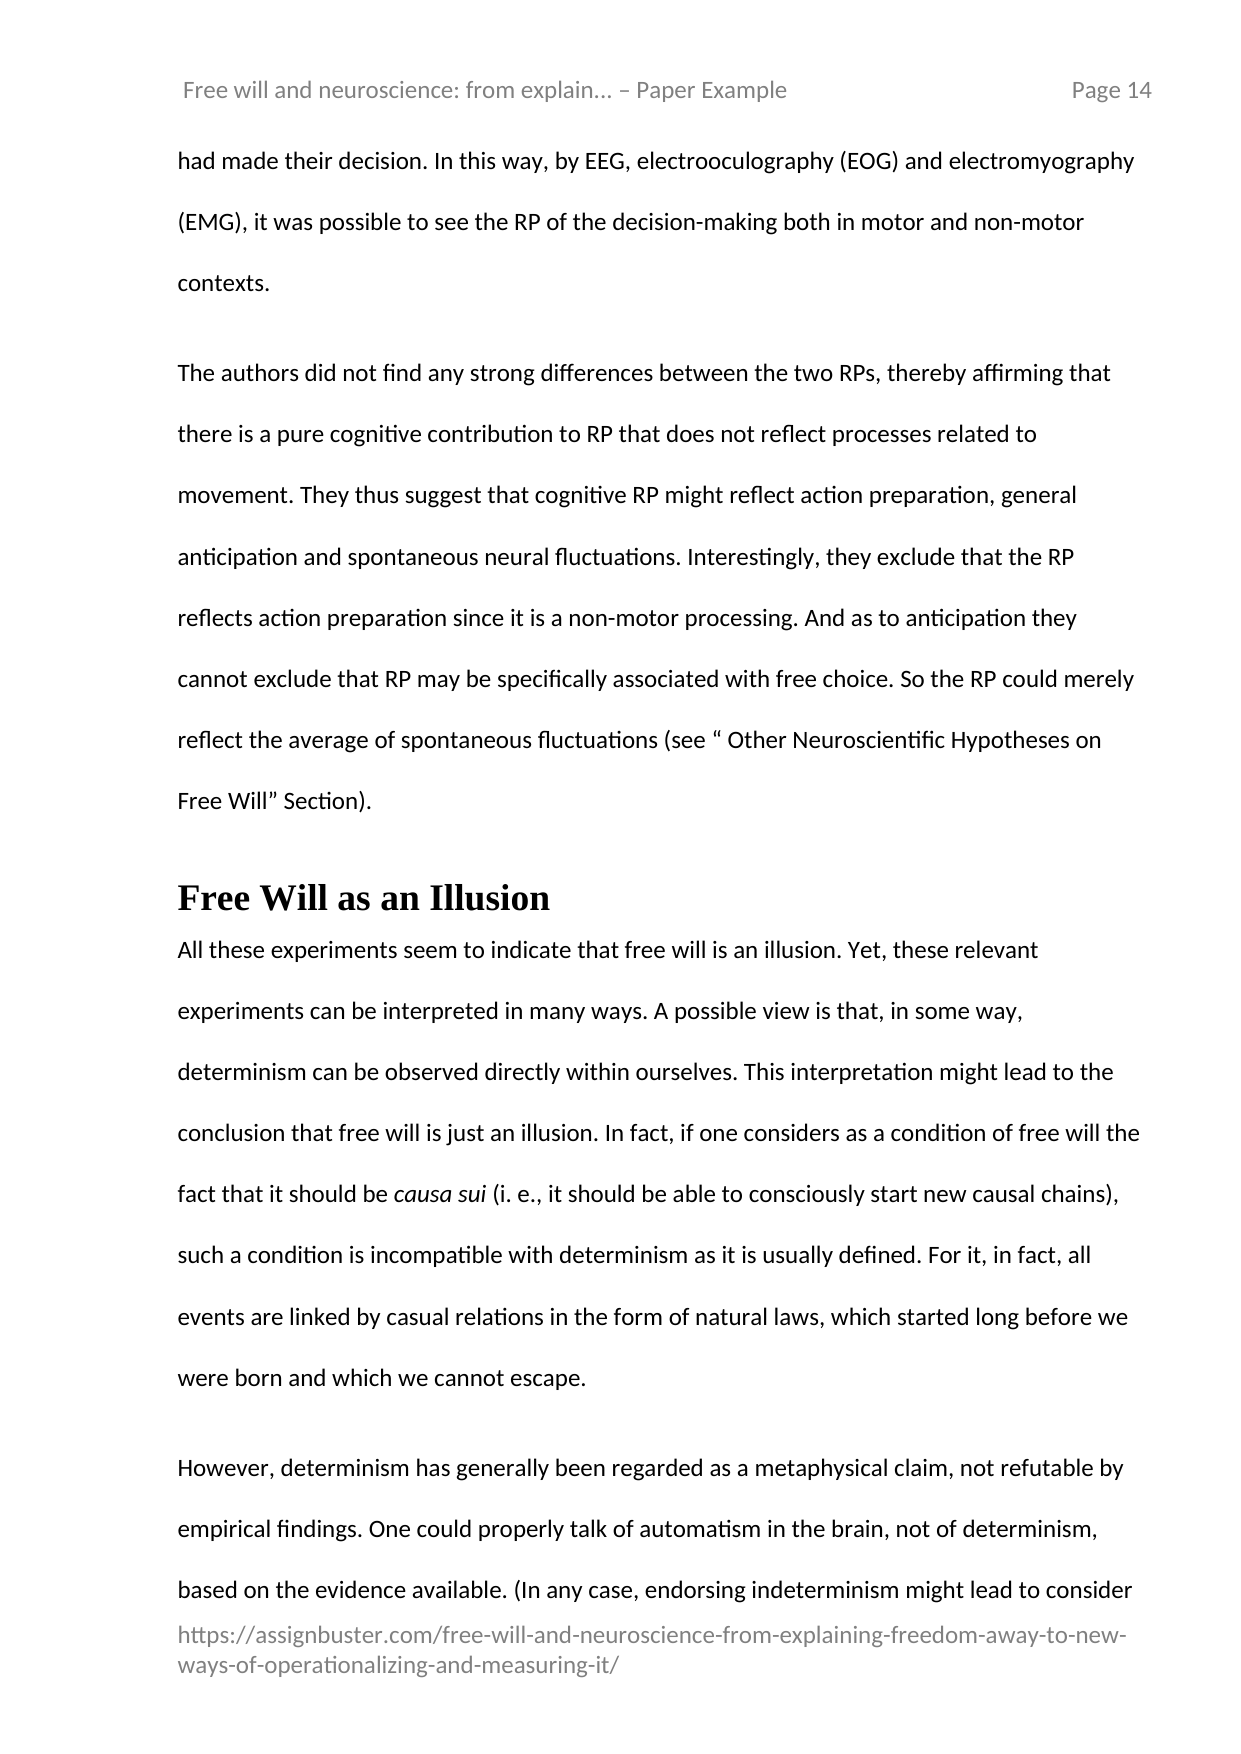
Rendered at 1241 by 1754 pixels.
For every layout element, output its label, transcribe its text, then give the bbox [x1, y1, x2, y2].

text The authors did not find any strong differences between the two RPs, thereby affirming that there is a pure cognitive contribution to RP that does not reflect processes related to movement. They thus suggest that cognitive RP might reflect action preparation, general anticipation and spontaneous neural fluctuations. Interestingly, they exclude that the RP reflects action preparation since it is a non-motor processing. And as to anticipation they cannot exclude that RP may be specifically associated with free choice. So the RP could merely reflect the average of spontaneous fluctuations (see “ Other Neuroscientific Hypotheses on Free Will” Section). [177, 358, 1152, 815]
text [177, 1452, 1152, 1605]
text All these experiments seem to indicate that free will is an illusion. Yet, these relevant experiments can be interpreted in many ways. A possible view is that, in some way, determinism can be observed directly within ourselves. This interpretation might lead to the conclusion that free will is just an illusion. In fact, if one considers as a condition of free will the fact that it should be causa sui (i. e., it should be able to consciously start new causal chains), such a condition is incompatible with determinism as it is usually defined. For it, in fact, all events are linked by casual relations in the form of natural laws, which started long before we were born and which we cannot escape. [177, 934, 1152, 1392]
subtitle Free Will as an Illusion [177, 875, 1152, 918]
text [177, 145, 1152, 298]
